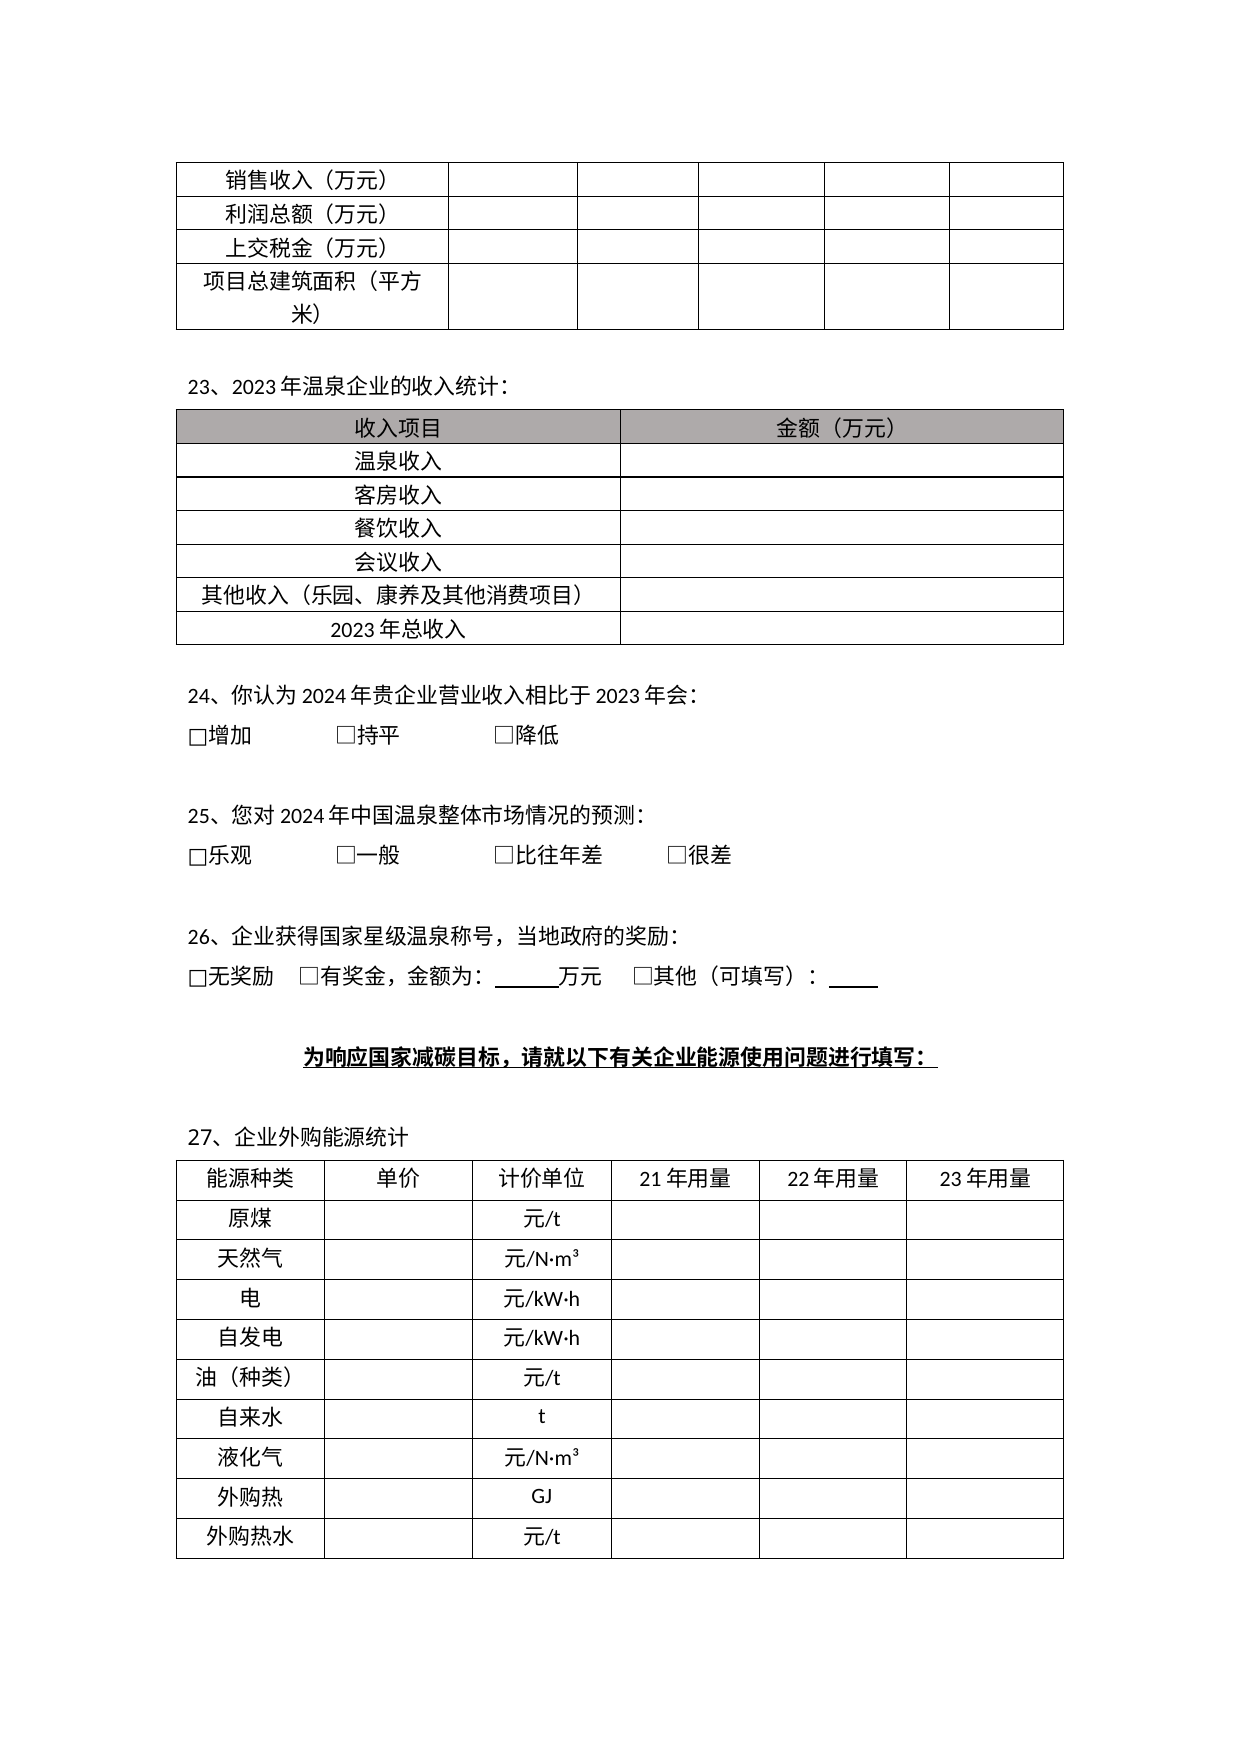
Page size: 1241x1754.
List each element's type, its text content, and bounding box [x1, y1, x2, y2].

table_cell 油（种类） [177, 1360, 324, 1398]
table_cell [612, 1320, 759, 1359]
list 您对2024年中国温泉整体市场情况的预测： [187, 798, 1053, 830]
table_header 收入项目 [177, 410, 620, 443]
table_cell [699, 197, 824, 229]
table_cell [760, 1201, 906, 1239]
table_cell 会议收入 [177, 545, 620, 577]
table_cell [578, 163, 698, 196]
table_cell [621, 578, 1063, 611]
table_cell 天然气 [177, 1240, 324, 1279]
table_cell 外购热 [177, 1479, 324, 1518]
table_cell [760, 1320, 906, 1359]
list 2023年温泉企业的收入统计： [187, 369, 1053, 401]
table_cell [325, 1360, 472, 1398]
table_cell 自发电 [177, 1320, 324, 1359]
table_cell [699, 264, 824, 329]
table_cell [621, 444, 1063, 476]
table_cell [621, 545, 1063, 577]
table_cell [825, 230, 949, 263]
text □无奖励 □有奖金，金额为： 万元 □其他（可填写）： [187, 959, 1053, 991]
text □增加 □持平 □降低 [187, 718, 1053, 751]
list 你认为2024年贵企业营业收入相比于2023年会： [187, 678, 1053, 710]
table_cell 原煤 [177, 1201, 324, 1239]
table_cell [907, 1201, 1063, 1239]
table_cell 销售收入（万元） [177, 163, 448, 196]
table_cell [950, 230, 1063, 263]
table_cell [612, 1400, 759, 1438]
table_cell [760, 1280, 906, 1319]
table_cell [907, 1479, 1063, 1518]
table_cell [325, 1320, 472, 1359]
table_cell [578, 197, 698, 229]
table_cell [325, 1240, 472, 1279]
table_cell GJ [473, 1479, 611, 1518]
list 企业获得国家星级温泉称号，当地政府的奖励： [187, 918, 1053, 951]
table_cell [825, 163, 949, 196]
table_cell [950, 163, 1063, 196]
table_cell [449, 163, 577, 196]
table_cell [325, 1400, 472, 1438]
table_cell [950, 264, 1063, 329]
table_cell [612, 1439, 759, 1478]
table_cell 元/t [473, 1360, 611, 1398]
text 为响应国家减碳目标，请就以下有关企业能源使用问题进行填写： [187, 1039, 1053, 1072]
table_cell [449, 197, 577, 229]
table_cell [825, 264, 949, 329]
table_cell [760, 1519, 906, 1558]
table_cell 外购热水 [177, 1519, 324, 1558]
table_cell 客房收入 [177, 478, 620, 510]
table_cell [699, 163, 824, 196]
table_cell [621, 511, 1063, 543]
table_cell t [473, 1400, 611, 1438]
table_cell [612, 1240, 759, 1279]
table_cell 元/t [473, 1201, 611, 1239]
table_cell 利润总额（万元） [177, 197, 448, 229]
table_cell 电 [177, 1280, 324, 1319]
table_cell [907, 1519, 1063, 1558]
table_cell [950, 197, 1063, 229]
table_header 21年用量 [612, 1161, 759, 1199]
table_cell [621, 478, 1063, 510]
table_cell [760, 1400, 906, 1438]
table_cell [325, 1519, 472, 1558]
table_cell 其他收入（乐园、康养及其他消费项目） [177, 578, 620, 611]
table_header 22年用量 [760, 1161, 906, 1199]
table_cell [760, 1240, 906, 1279]
table_header 23年用量 [907, 1161, 1063, 1199]
table_header 计价单位 [473, 1161, 611, 1199]
table_cell 自来水 [177, 1400, 324, 1438]
table_cell 元/kW·h [473, 1320, 611, 1359]
table_cell 元/N·m³ [473, 1439, 611, 1478]
table_cell [907, 1439, 1063, 1478]
table_cell [612, 1360, 759, 1398]
table_cell 液化气 [177, 1439, 324, 1478]
table_cell [621, 612, 1063, 644]
table_cell 餐饮收入 [177, 511, 620, 543]
table_cell [760, 1439, 906, 1478]
table_cell [325, 1280, 472, 1319]
table_cell [325, 1479, 472, 1518]
table_cell [907, 1240, 1063, 1279]
table_cell [699, 230, 824, 263]
table_cell 项目总建筑面积（平方米） [177, 264, 448, 329]
text 27、企业外购能源统计 [187, 1119, 1053, 1152]
table_cell 2023年总收入 [177, 612, 620, 644]
table_cell [578, 264, 698, 329]
table_cell [612, 1519, 759, 1558]
table_cell 元/N·m³ [473, 1240, 611, 1279]
table_cell 元/t [473, 1519, 611, 1558]
table_cell [907, 1280, 1063, 1319]
table_cell [612, 1479, 759, 1518]
table_cell 上交税金（万元） [177, 230, 448, 263]
table_cell 温泉收入 [177, 444, 620, 476]
table_header 金额（万元） [621, 410, 1063, 443]
table_cell [907, 1320, 1063, 1359]
table_cell [612, 1201, 759, 1239]
table_cell 元/kW·h [473, 1280, 611, 1319]
table_cell [449, 230, 577, 263]
table_header 单价 [325, 1161, 472, 1199]
table_cell [578, 230, 698, 263]
table_cell [760, 1360, 906, 1398]
table_cell [760, 1479, 906, 1518]
table_header 能源种类 [177, 1161, 324, 1199]
table_cell [907, 1360, 1063, 1398]
table_cell [325, 1439, 472, 1478]
table_cell [907, 1400, 1063, 1438]
text □乐观 □一般 □比往年差 □很差 [187, 838, 1053, 871]
table_cell [612, 1280, 759, 1319]
table_cell [825, 197, 949, 229]
table_cell [325, 1201, 472, 1239]
table_cell [449, 264, 577, 329]
